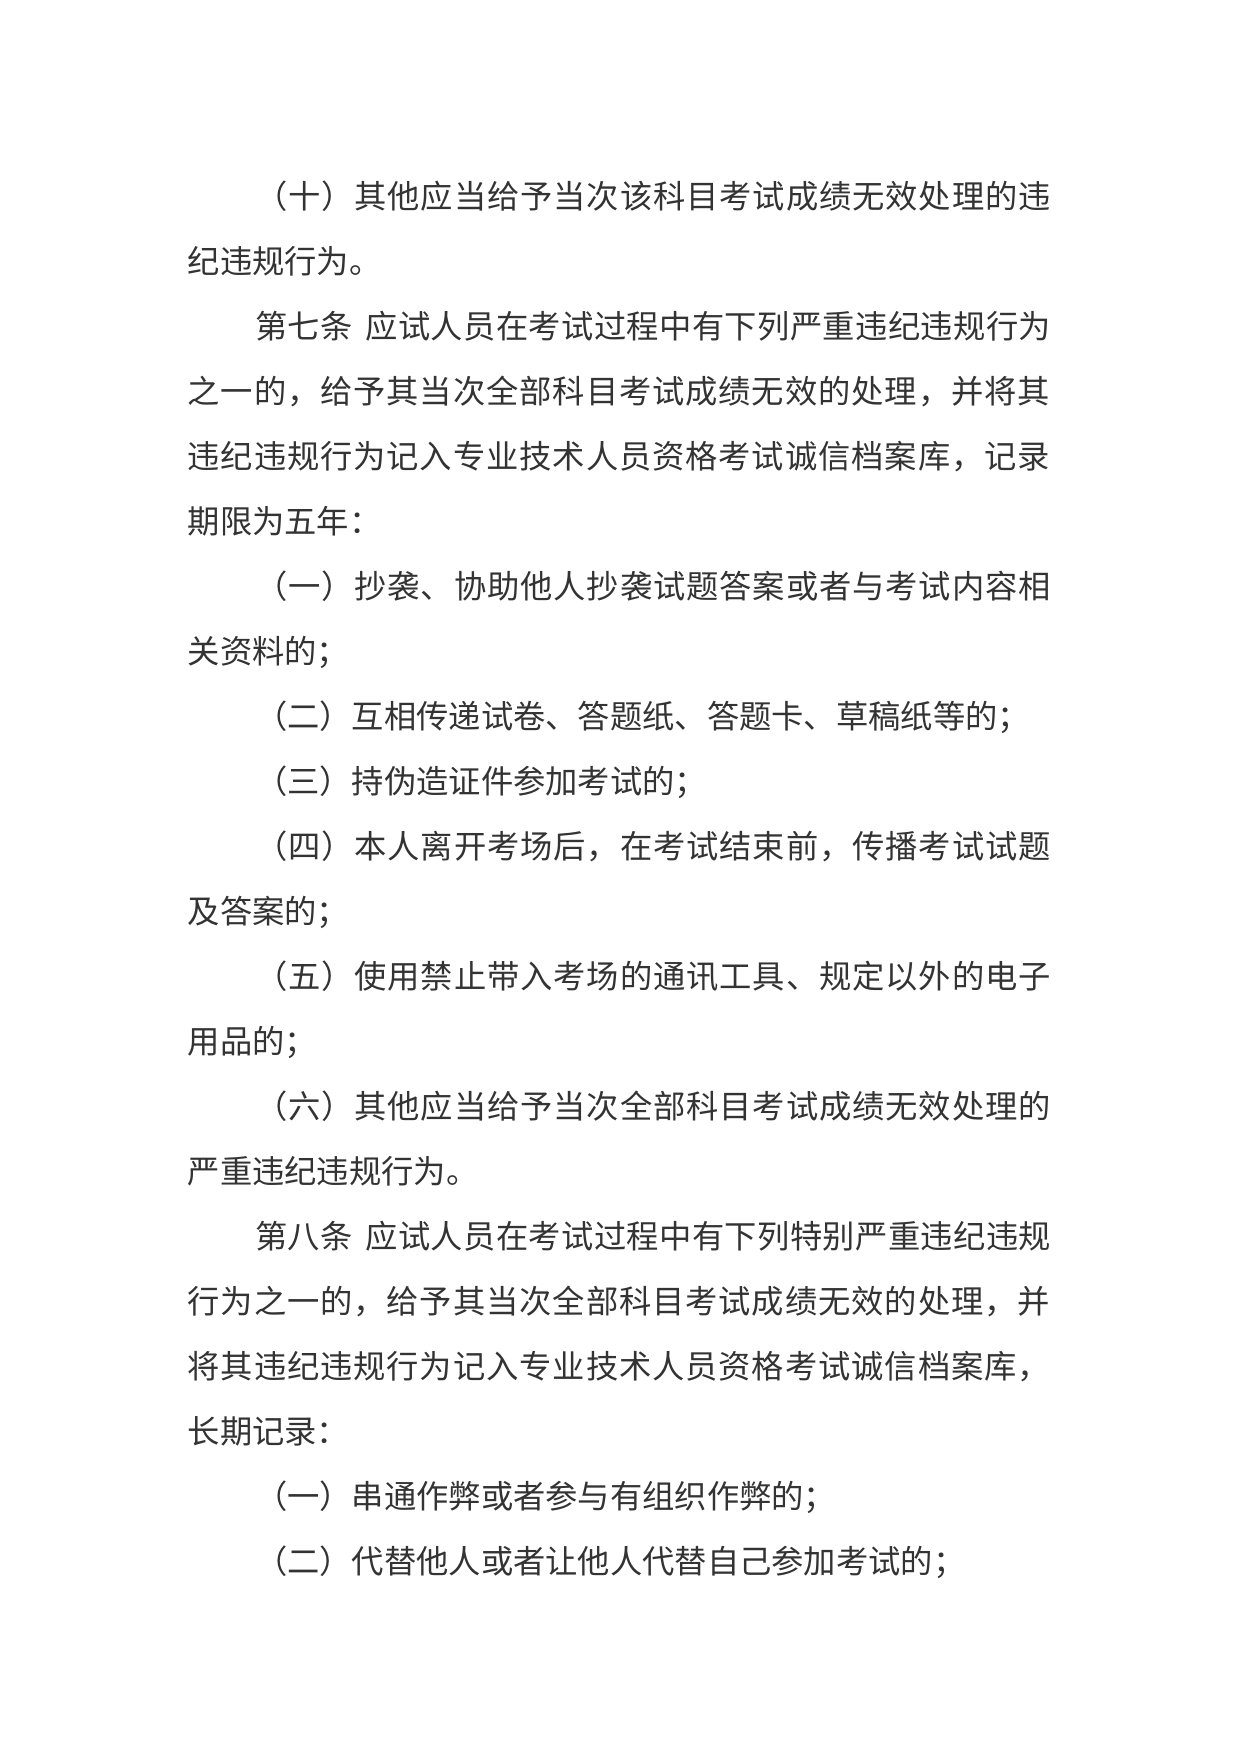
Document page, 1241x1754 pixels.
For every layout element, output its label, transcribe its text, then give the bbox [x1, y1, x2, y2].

text （一）串通作弊或者参与有组织作弊的； [187, 1462, 1053, 1527]
text （五）使用禁止带入考场的通讯工具、规定以外的电子用品的； [187, 942, 1053, 1072]
text （六）其他应当给予当次全部科目考试成绩无效处理的严重违纪违规行为。 [187, 1072, 1053, 1202]
text 第八条 应试人员在考试过程中有下列特别严重违纪违规行为之一的，给予其当次全部科目考试成绩无效的处理，并将其违纪违规行为记入专业技术人员资格考试诚信档案库，长期记录： [187, 1202, 1053, 1462]
text （二）代替他人或者让他人代替自己参加考试的； [187, 1527, 1053, 1592]
text 第七条 应试人员在考试过程中有下列严重违纪违规行为之一的，给予其当次全部科目考试成绩无效的处理，并将其违纪违规行为记入专业技术人员资格考试诚信档案库，记录期限为五年： [187, 292, 1053, 552]
text （一）抄袭、协助他人抄袭试题答案或者与考试内容相关资料的； [187, 552, 1053, 682]
text （四）本人离开考场后，在考试结束前，传播考试试题及答案的； [187, 812, 1053, 942]
text （二）互相传递试卷、答题纸、答题卡、草稿纸等的； [187, 682, 1053, 747]
text （三）持伪造证件参加考试的； [187, 747, 1053, 812]
text （十）其他应当给予当次该科目考试成绩无效处理的违纪违规行为。 [187, 162, 1053, 292]
